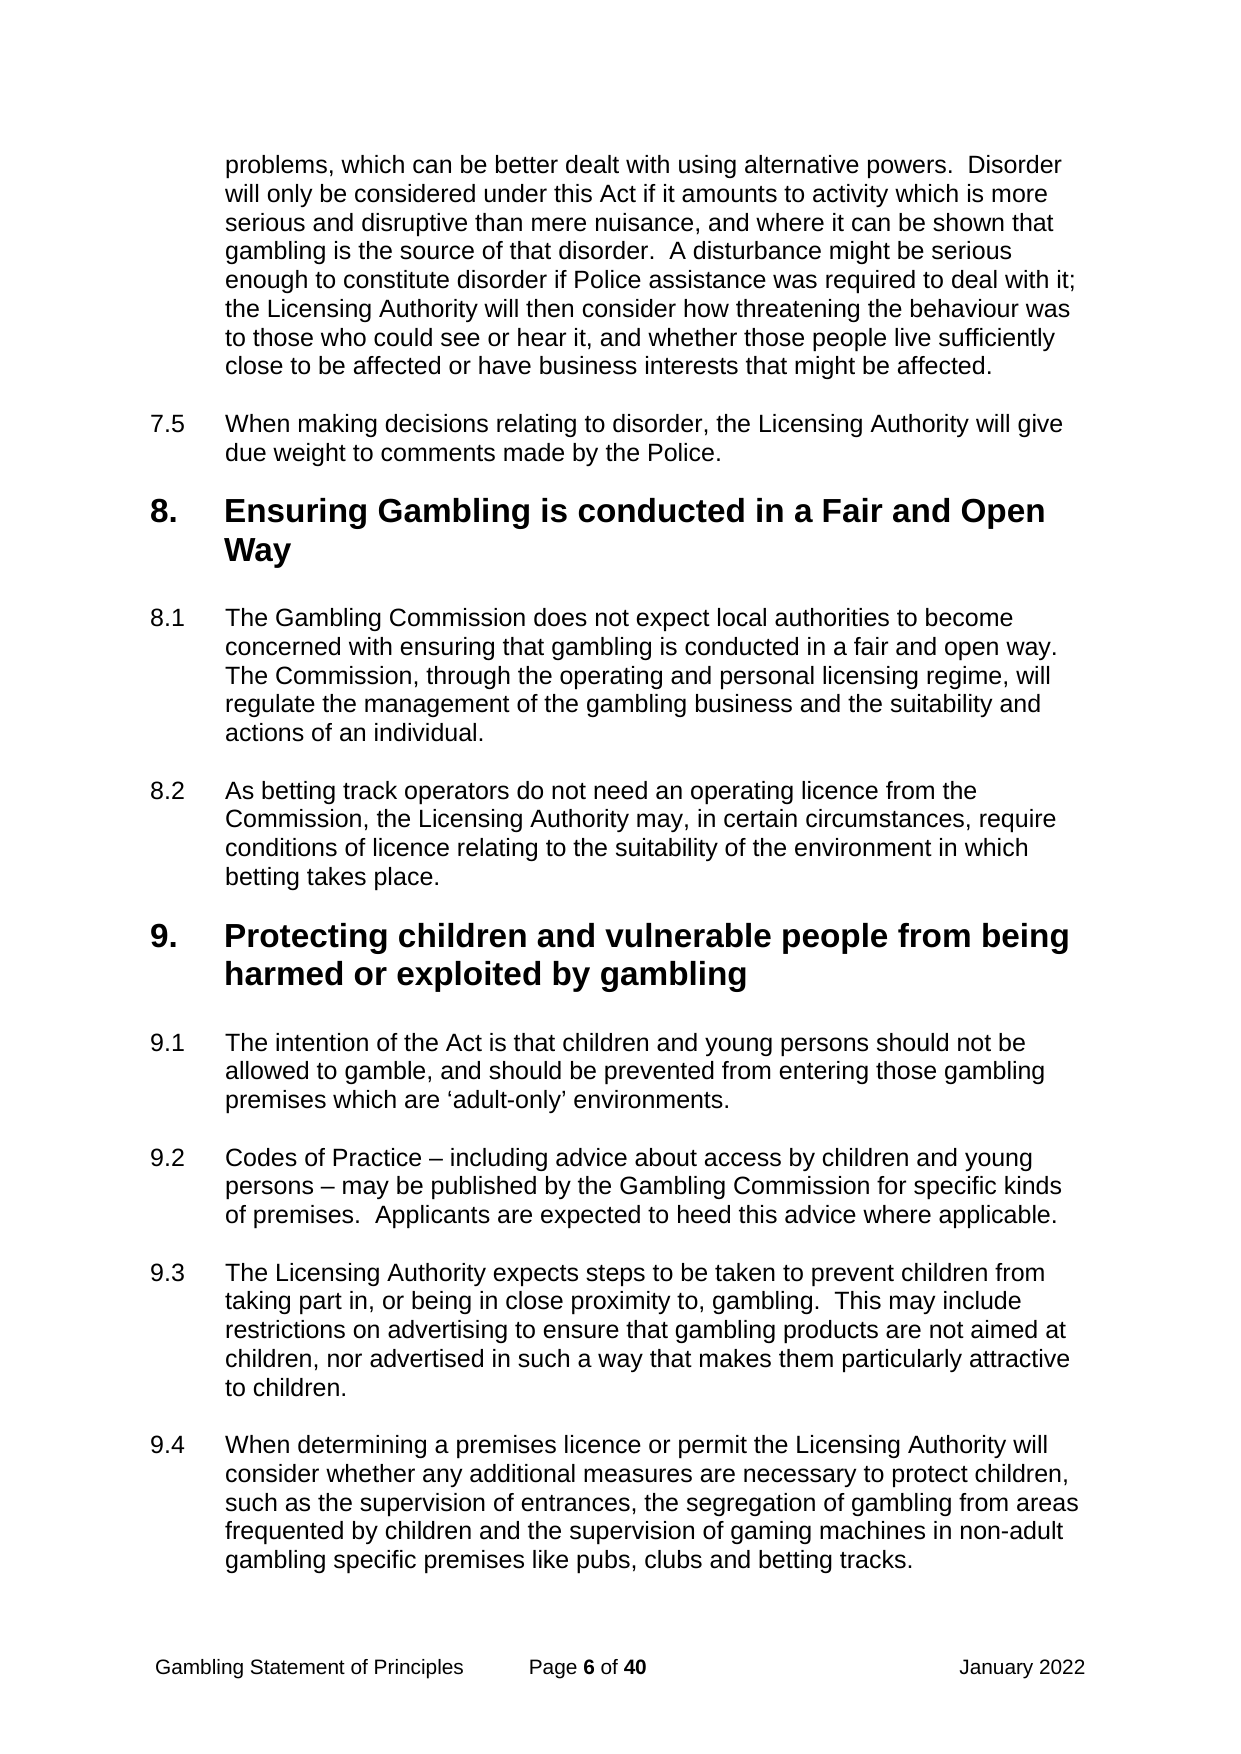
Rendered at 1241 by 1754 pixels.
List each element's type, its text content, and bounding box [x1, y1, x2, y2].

subtitle 8. Ensuring Gambling is conducted in a Fair and Open Way [150, 491, 1090, 568]
text 9.1 The intention of the Act is that children and young persons should not be allowed to gamble, and should be prevented from entering those gambling premises which are ‘adult-only’ environments. [150, 1027, 1090, 1114]
subtitle 9. Protecting children and vulnerable people from being harmed or exploited by gambling [150, 916, 1090, 992]
text 8.2 As betting track operators do not need an operating licence from the Commission, the Licensing Authority may, in certain circumstances, require conditions of licence relating to the suitability of the environment in which betting takes place. [150, 776, 1090, 891]
text 9.2 Codes of Practice – including advice about access by children and young persons – may be published by the Gambling Commission for specific kinds of premises. Applicants are expected to heed this advice where applicable. [150, 1142, 1090, 1229]
text 8.1 The Gambling Commission does not expect local authorities to become concerned with ensuring that gambling is conducted in a fair and open way. The Commission, through the operating and personal licensing regime, will regulate the management of the gambling business and the suitability and actions of an individual. [150, 603, 1090, 747]
text 9.4 When determining a premises licence or permit the Licensing Authority will consider whether any additional measures are necessary to protect children, such as the supervision of entrances, the segregation of gambling from areas frequented by children and the supervision of gaming machines in non-adult gambling specific premises like pubs, clubs and betting tracks. [150, 1430, 1090, 1574]
text 9.3 The Licensing Authority expects steps to be taken to prevent children from taking part in, or being in close proximity to, gambling. This may include restrictions on advertising to ensure that gambling products are not aimed at children, nor advertised in such a way that makes them particularly attractive to children. [150, 1257, 1090, 1401]
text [150, 150, 1090, 380]
text 7.5 When making decisions relating to disorder, the Licensing Authority will give due weight to comments made by the Police. [150, 409, 1090, 466]
